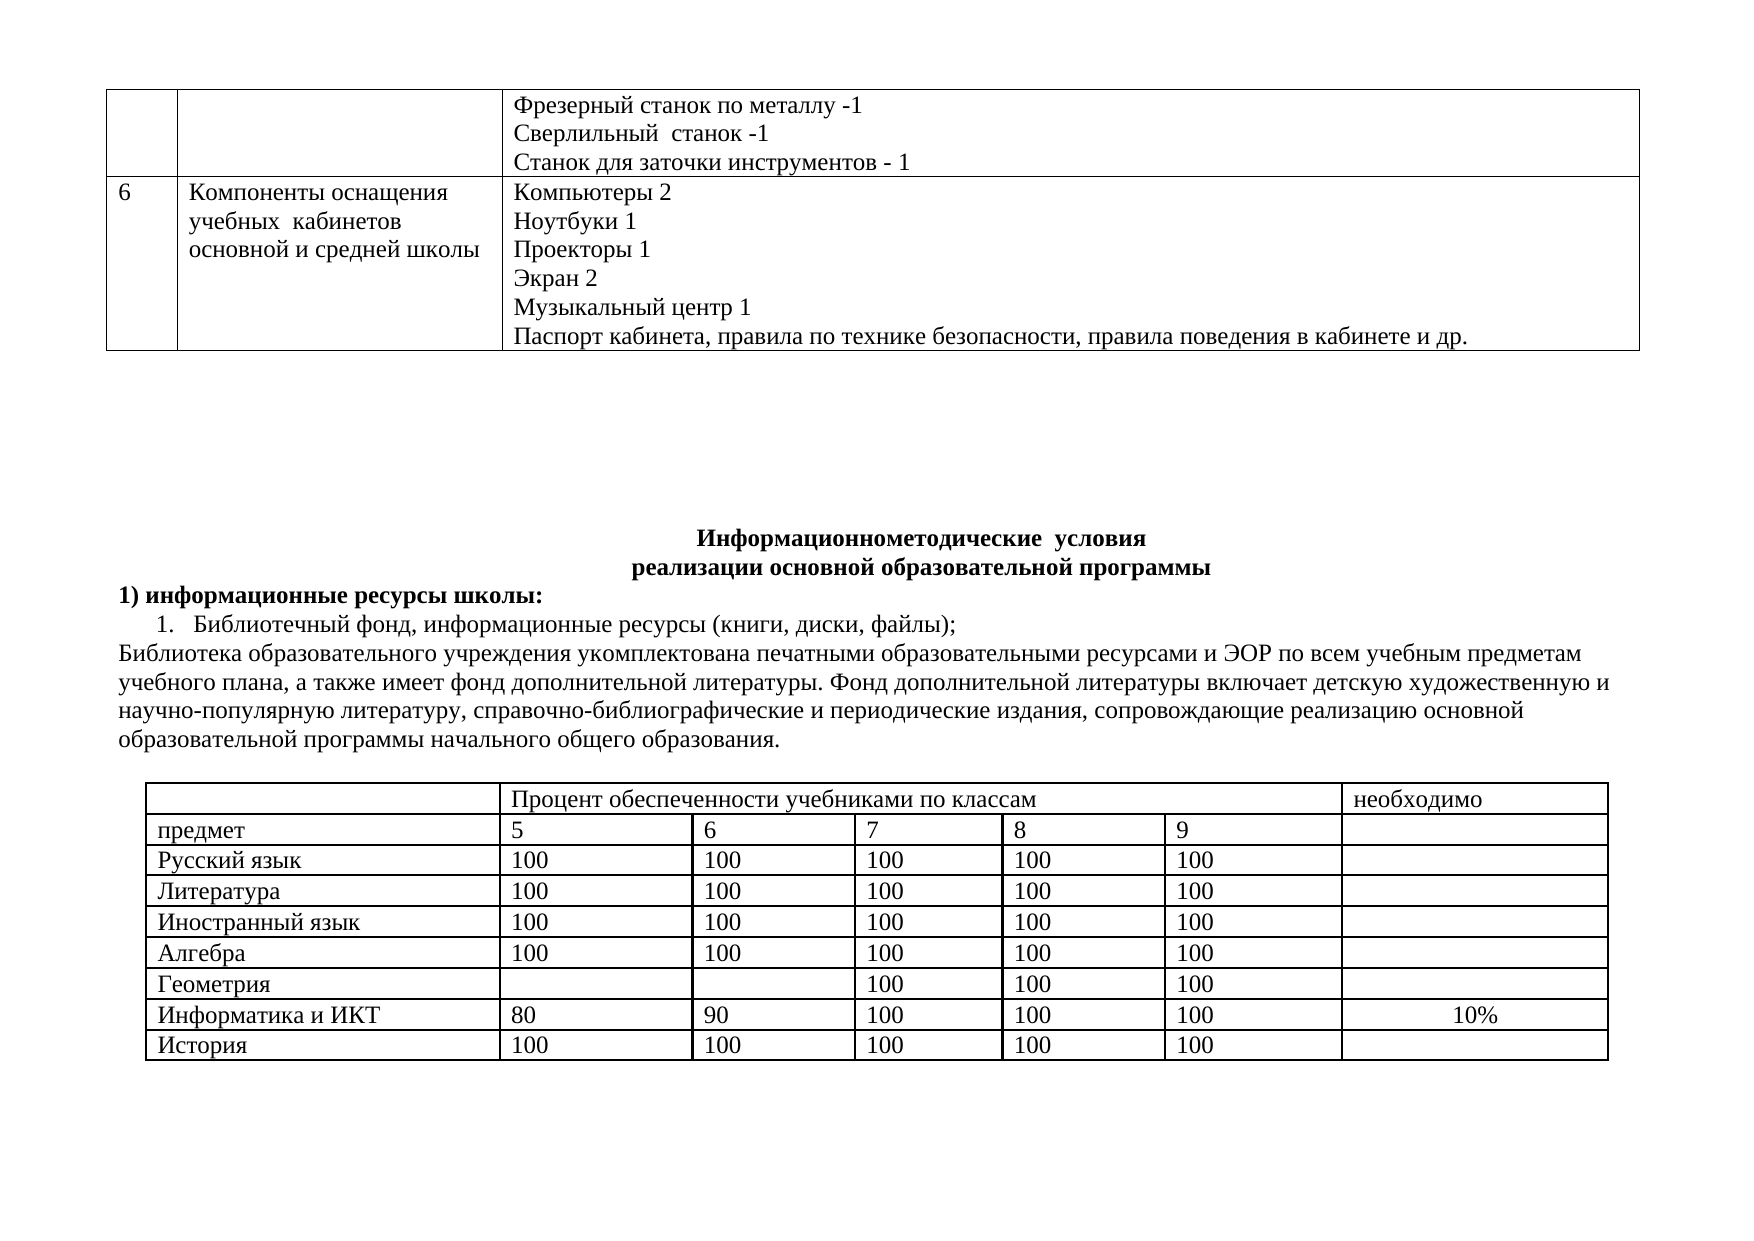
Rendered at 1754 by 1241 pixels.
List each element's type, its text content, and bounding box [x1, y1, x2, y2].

table_cell 100 [694, 907, 854, 936]
table_cell 100 [1166, 846, 1341, 874]
table_cell 100 [1004, 907, 1164, 936]
table_cell 100 [1166, 938, 1341, 967]
table_cell [1343, 938, 1607, 967]
table_cell 80 [501, 1000, 691, 1028]
table_cell 100 [856, 938, 1001, 967]
table_header необходимо [1343, 784, 1607, 813]
table_cell 100 [501, 846, 691, 874]
text Информационно­методические условия [118, 523, 1636, 552]
table_header Процент обеспеченности учебниками по классам [501, 784, 1341, 813]
table_cell [1343, 876, 1607, 905]
table_cell 100 [501, 876, 691, 905]
table_cell 100 [856, 876, 1001, 905]
table_cell [1343, 907, 1607, 936]
table_cell Иностранный язык [147, 907, 499, 936]
table_cell [1343, 846, 1607, 874]
table_cell [501, 969, 691, 998]
text 1) информационные ресурсы школы: [118, 581, 1636, 609]
table_cell Алгебра [147, 938, 499, 967]
table_cell История [147, 1031, 499, 1059]
table_cell 100 [856, 1031, 1001, 1059]
table_cell 100 [501, 907, 691, 936]
table_cell 100 [694, 846, 854, 874]
text реализации основной образовательной программы [118, 552, 1636, 581]
table_cell 100 [1004, 876, 1164, 905]
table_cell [178, 90, 502, 176]
table_cell 5 [501, 815, 691, 843]
text Библиотека образовательного учреждения укомплектована печатными образовательными ресурсами и ЭОР по всем учебным предметам учебного плана, а также имеет фонд дополнительной литературы. Фонд дополнительной литературы включает детскую художественную и научно-популярную литературу, справочно-библиографические и периодические издания, сопровождающие реализацию основной образовательной программы начального общего образования. [118, 638, 1636, 753]
table_cell 100 [694, 1031, 854, 1059]
table_cell 100 [1166, 1000, 1341, 1028]
table_cell 100 [856, 907, 1001, 936]
table_cell 100 [1004, 938, 1164, 967]
table_cell [694, 969, 854, 998]
table_cell 100 [1166, 1031, 1341, 1059]
table_cell 100 [856, 846, 1001, 874]
table_cell 100 [1004, 969, 1164, 998]
table_cell предмет [147, 815, 499, 843]
table_cell 100 [694, 876, 854, 905]
table_cell 100 [1004, 1000, 1164, 1028]
table_cell 10% [1343, 1000, 1607, 1028]
table_cell 6 [107, 177, 177, 349]
table_cell 100 [1166, 969, 1341, 998]
table_cell Информатика и ИКТ [147, 1000, 499, 1028]
table_cell 100 [1166, 907, 1341, 936]
table_cell [1343, 815, 1607, 843]
table_cell 100 [856, 1000, 1001, 1028]
table_cell 100 [1004, 1031, 1164, 1059]
table_cell 8 [1004, 815, 1164, 843]
table_cell Компьютеры 2 Ноутбуки 1 Проекторы 1 Экран 2 Музыкальный центр 1 Паспорт кабинета, правила по технике безопасности, правила поведения в кабинете и др. [503, 177, 1639, 349]
table_cell 100 [1166, 876, 1341, 905]
table_cell 90 [694, 1000, 854, 1028]
table_cell Литература [147, 876, 499, 905]
table_cell 5 [107, 90, 177, 176]
table_cell [1343, 1031, 1607, 1059]
table_header [147, 784, 499, 813]
table_cell 100 [1004, 846, 1164, 874]
table_cell Русский язык [147, 846, 499, 874]
table_cell 7 [856, 815, 1001, 843]
table_cell 100 [694, 938, 854, 967]
table_cell 6 [694, 815, 854, 843]
table_cell Геометрия [147, 969, 499, 998]
table_cell 100 [501, 1031, 691, 1059]
list Библиотечный фонд, информационные ресурсы (книги, диски, файлы); [156, 609, 1636, 638]
table_cell 100 [856, 969, 1001, 998]
table_cell [1343, 969, 1607, 998]
table_cell 100 [501, 938, 691, 967]
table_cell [503, 90, 1639, 176]
table_cell Компоненты оснащения учебных кабинетов основной и средней школы [178, 177, 502, 349]
table_cell 9 [1166, 815, 1341, 843]
